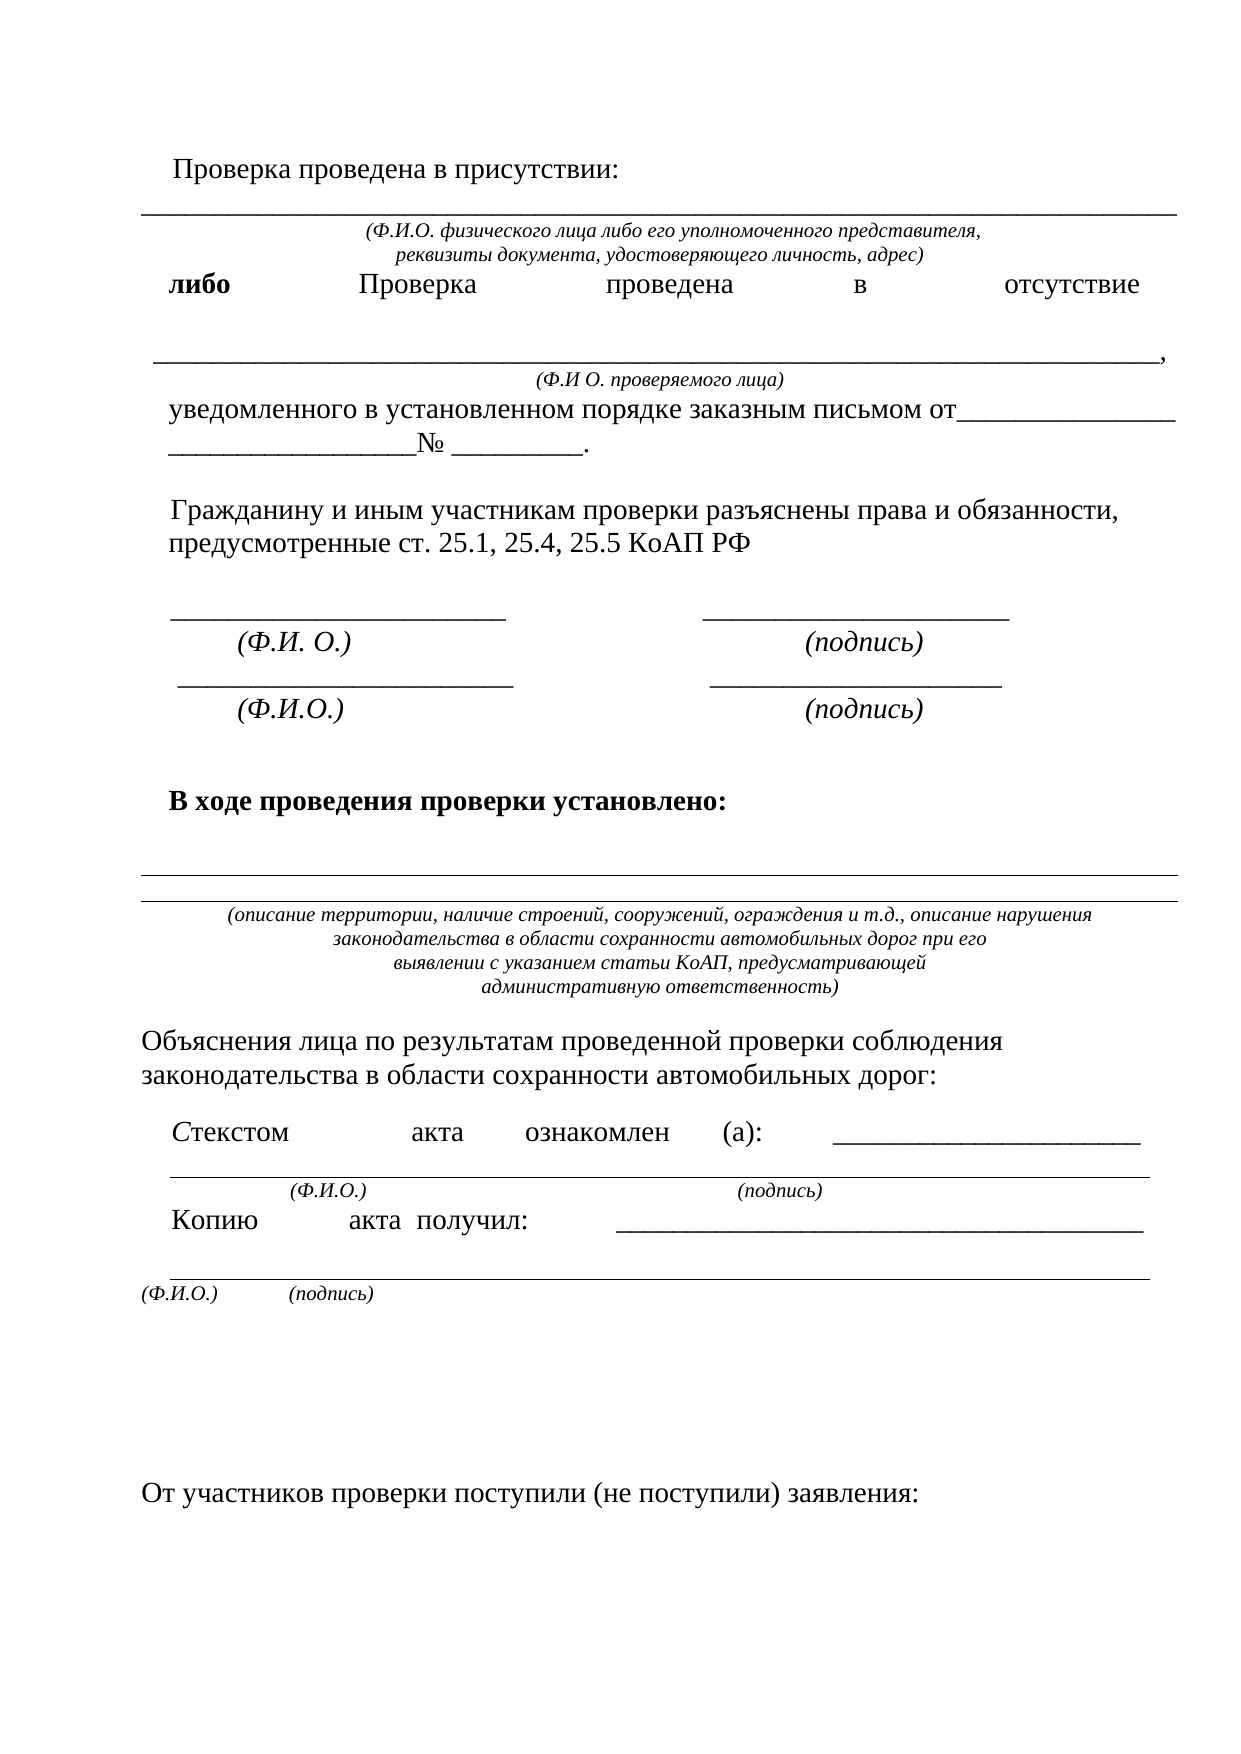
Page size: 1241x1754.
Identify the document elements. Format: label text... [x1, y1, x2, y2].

text уведомленного в установленном порядке заказным письмом от_______________ № _________. [168, 391, 1178, 458]
text От участников проверки поступили (не поступили) заявления: [141, 1475, 1178, 1509]
text _______________________ _____________________ [168, 590, 1178, 624]
text (Ф.И О. проверяемого лица) [141, 367, 1178, 391]
text (описание территории, наличие строений, сооружений, ограждения и т.д., описание нарушения законодательства в области сохранности автомобильных дорог при его выявлении с указанием статьи КоАП, предусматривающей административную ответственность) [141, 902, 1178, 998]
table_header Стекстом [170, 1114, 410, 1177]
text _______________________ ____________________ [141, 657, 1178, 691]
text либо Проверка проведена в отсутствие [141, 266, 1178, 300]
text (Ф.И.О. физического лица либо его уполномоченного представителя, реквизиты документа, удостоверяющего личность, адрес) [141, 218, 1178, 266]
text Гражданину и иным участникам проверки разъяснены права и обязанности, предусмотренные ст. 25.1, 25.4, 25.5 КоАП РФ [168, 492, 1178, 559]
table_cell (Ф.И.О.) Копию акта [170, 1178, 410, 1279]
table_header акта ознакомлен (а): _____ [410, 1114, 1149, 1177]
text (Ф.И. О.) (подпись) [141, 624, 1178, 657]
text В ходе проведения проверки установлено: [141, 783, 1178, 816]
text (Ф.И.О.) (подпись) [141, 691, 1178, 724]
text _____________________________________________________________________, [141, 333, 1178, 367]
text Проверка проведена в присутствии: _______________________________________________________________________ [141, 151, 1178, 218]
table_cell (подпись) получил: _____ [410, 1178, 1149, 1279]
text (Ф.И.О.) (подпись) [141, 1280, 1178, 1304]
text Объяснения лица по результатам проведенной проверки соблюдения законодательства в области сохранности автомобильных дорог: [141, 1023, 1178, 1090]
